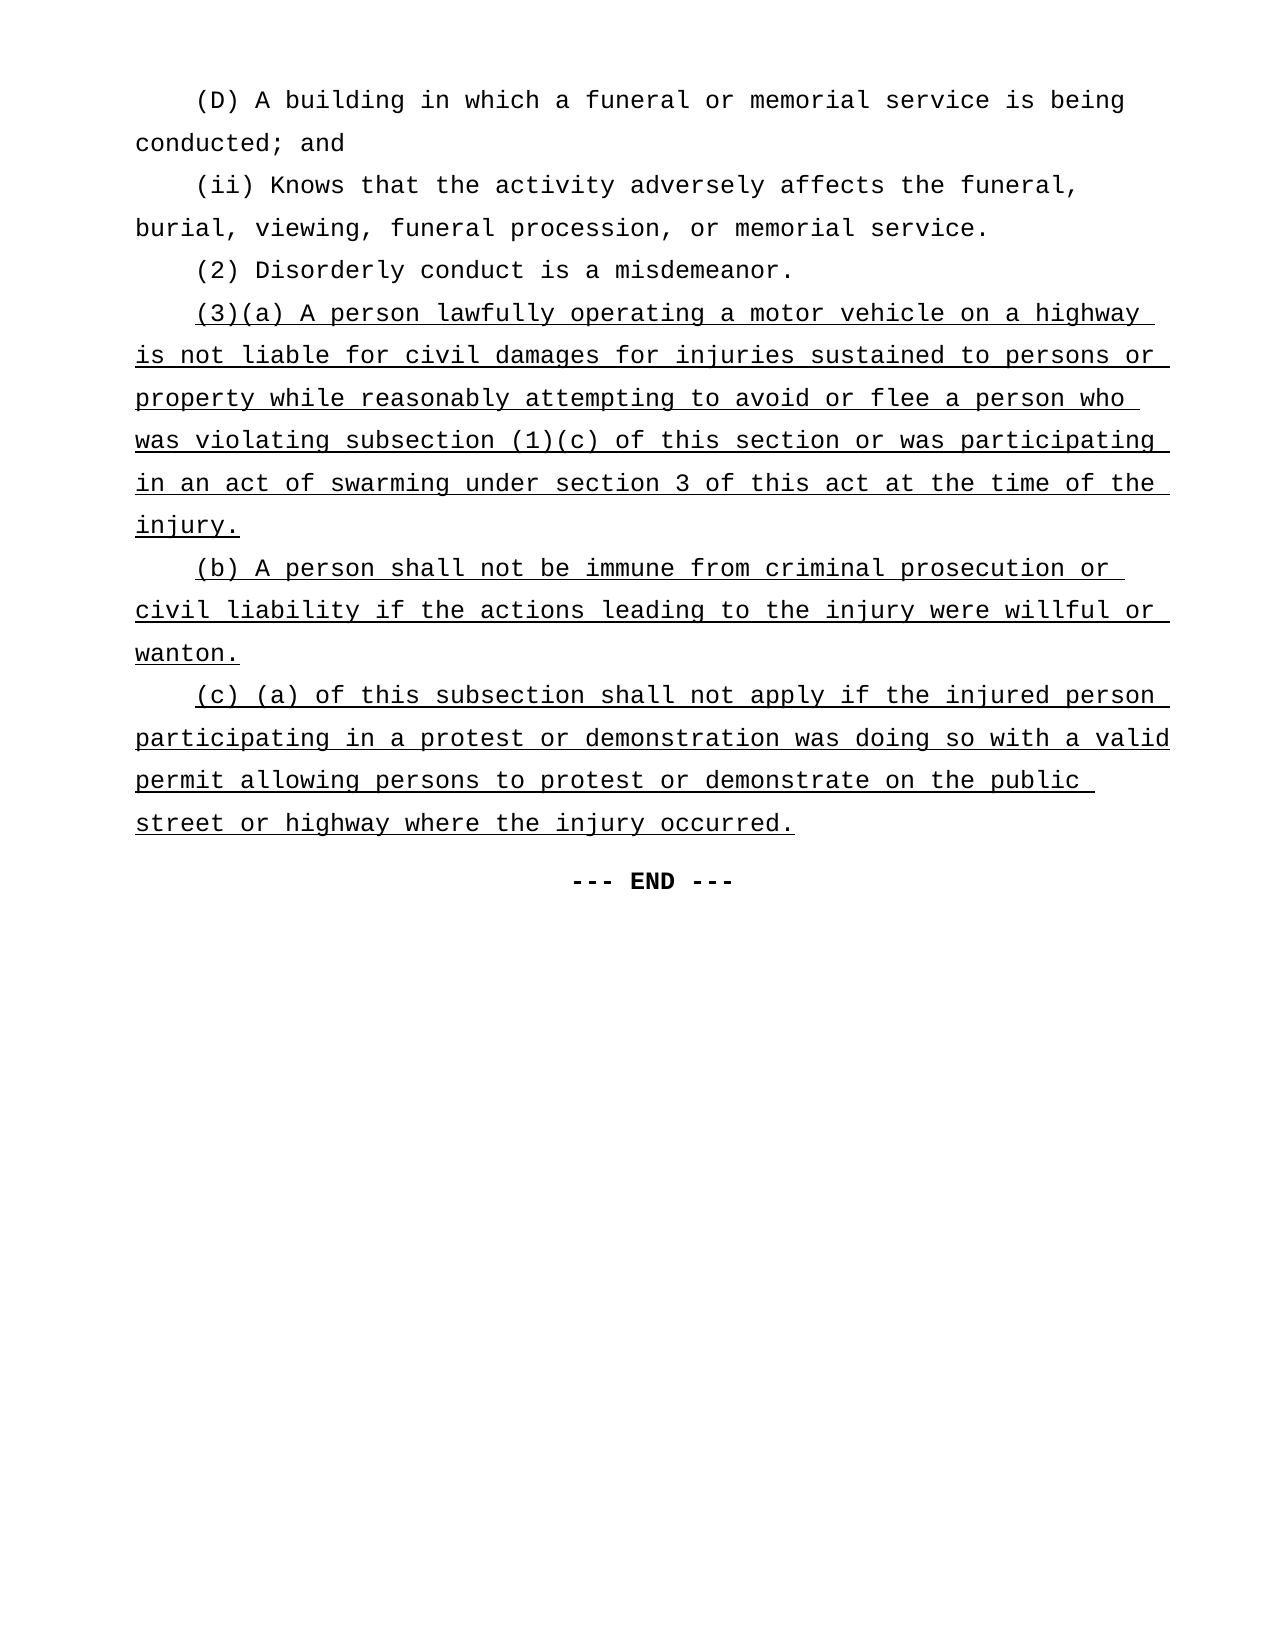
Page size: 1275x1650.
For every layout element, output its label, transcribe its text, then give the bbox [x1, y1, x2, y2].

text (2) Disorderly conduct is a misdemeanor. [135, 245, 1170, 287]
text (3)(a) A person lawfully operating a motor vehicle on a highway is not liable for civil damages for injuries sustained to persons or property while reasonably attempting to avoid or flee a person who was violating subsection (1)(c) of this section or was participating in an act of swarming under section 3 of this act at the time of the injury. [135, 368, 1170, 451]
text --- END --- [135, 868, 1170, 897]
text (D) A building in which a funeral or memorial service is being conducted; and [135, 75, 1170, 160]
text (b) A person shall not be immune from criminal prosecution or civil liability if the actions leading to the injury were willful or wanton. [135, 623, 1170, 670]
text (ii) Knows that the activity adversely affects the funeral, burial, viewing, funeral procession, or memorial service. [135, 160, 1170, 245]
text (c) (a) of this subsection shall not apply if the injured person participating in a protest or demonstration was doing so with a valid permit allowing persons to protest or demonstrate on the public street or highway where the injury occurred. [135, 670, 1170, 749]
text (3)(a) A person lawfully operating a motor vehicle on a highway is not liable for civil damages for injuries sustained to persons or property while reasonably attempting to avoid or flee a person who was violating subsection (1)(c) of this section or was participating in an act of swarming under section 3 of this act at the time of the injury. [135, 287, 1170, 366]
text (3)(a) A person lawfully operating a motor vehicle on a highway is not liable for civil damages for injuries sustained to persons or property while reasonably attempting to avoid or flee a person who was violating subsection (1)(c) of this section or was participating in an act of swarming under section 3 of this act at the time of the injury. [135, 453, 1170, 494]
text (c) (a) of this subsection shall not apply if the injured person participating in a protest or demonstration was doing so with a valid permit allowing persons to protest or demonstrate on the public street or highway where the injury occurred. [135, 750, 1170, 840]
text (3)(a) A person lawfully operating a motor vehicle on a highway is not liable for civil damages for injuries sustained to persons or property while reasonably attempting to avoid or flee a person who was violating subsection (1)(c) of this section or was participating in an act of swarming under section 3 of this act at the time of the injury. [135, 495, 1170, 542]
text (b) A person shall not be immune from criminal prosecution or civil liability if the actions leading to the injury were willful or wanton. [135, 542, 1170, 621]
